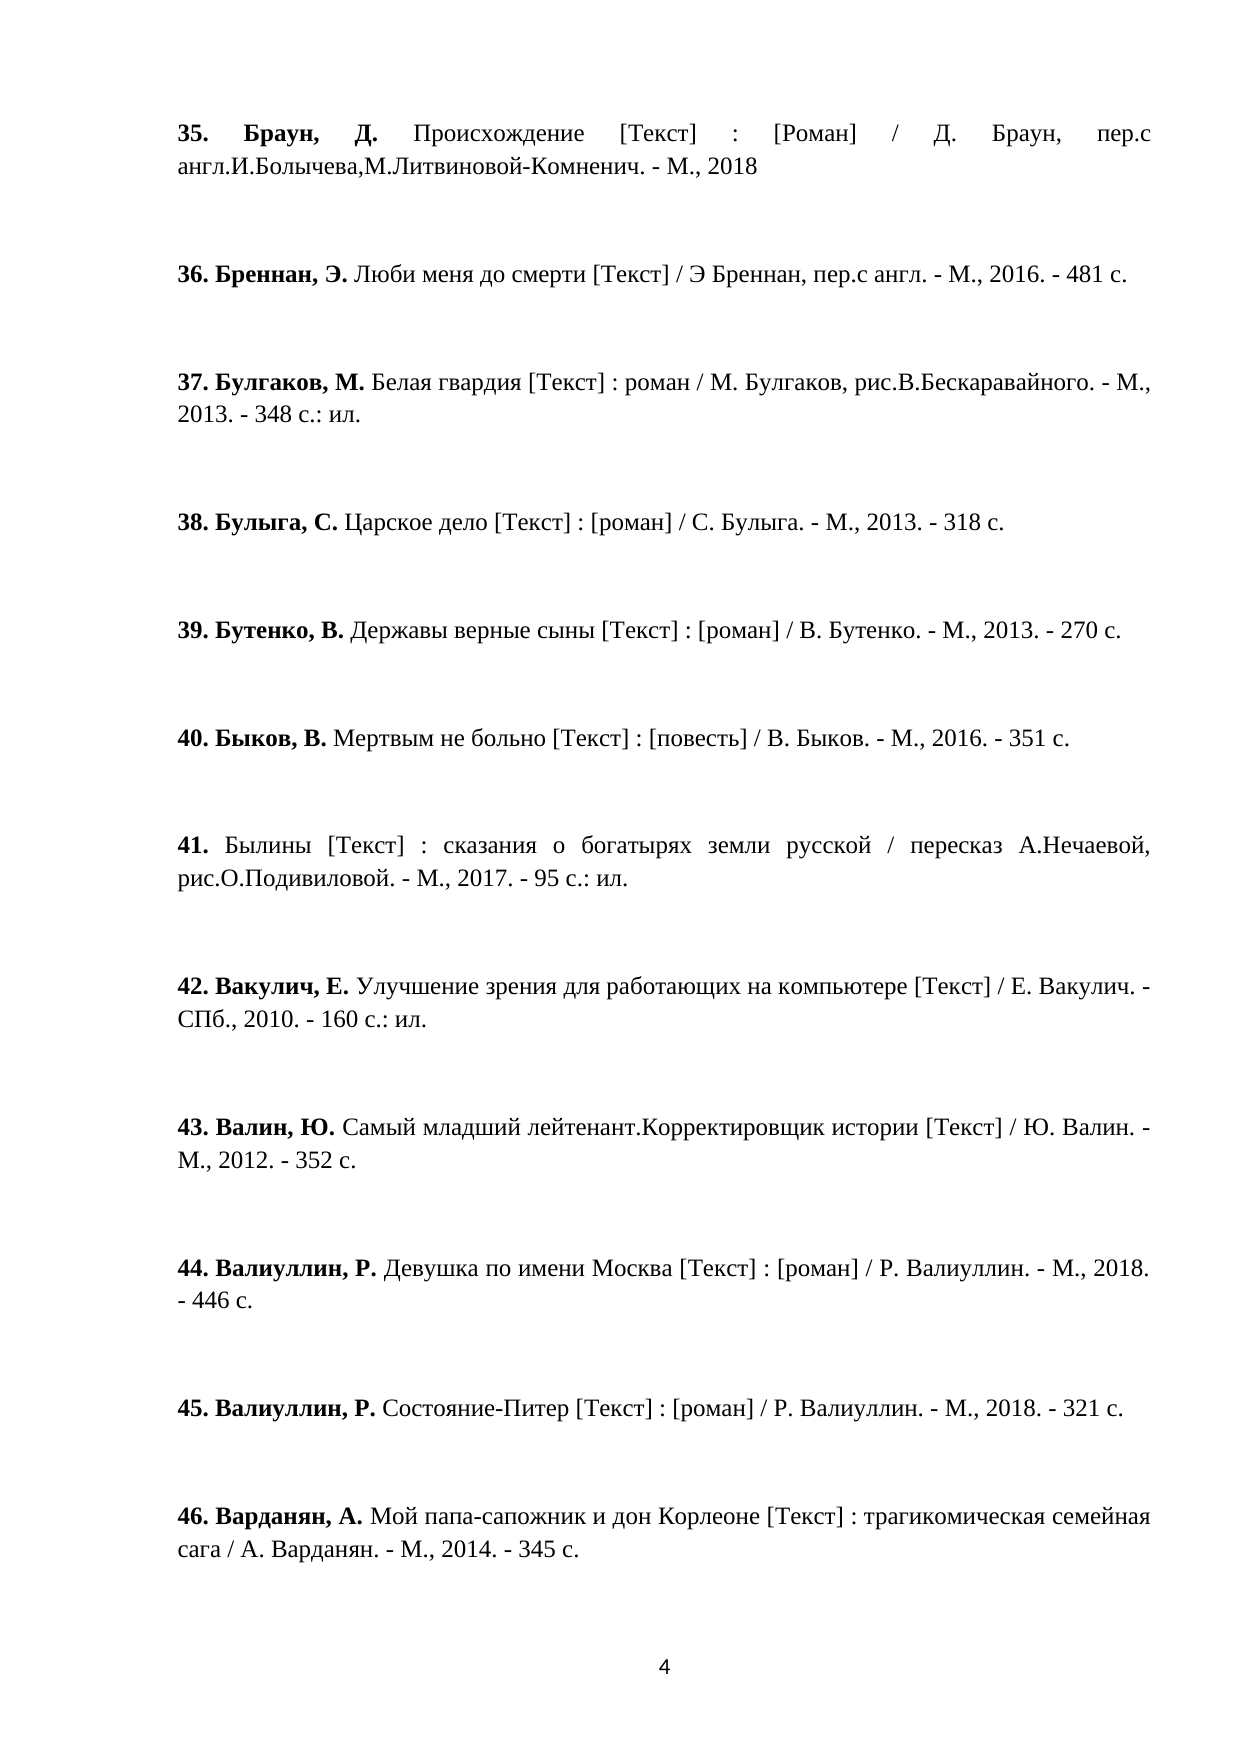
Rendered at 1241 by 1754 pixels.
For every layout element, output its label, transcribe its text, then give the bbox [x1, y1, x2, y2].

text 37. Булгаков, М. Белая гвардия [Текст] : роман / М. Булгаков, рис.В.Бескаравайного. - М., 2013. - 348 с.: ил. [177, 367, 1152, 428]
text 40. Быков, В. Мертвым не больно [Текст] : [повесть] / В. Быков. - М., 2016. - 351 с. [177, 723, 1152, 751]
text 43. Валин, Ю. Самый младший лейтенант.Корректировщик истории [Текст] / Ю. Валин. - М., 2012. - 352 с. [177, 1112, 1152, 1174]
text 44. Валиуллин, Р. Девушка по имени Москва [Текст] : [роман] / Р. Валиуллин. - М., 2018. - 446 с. [177, 1253, 1152, 1314]
text 42. Вакулич, Е. Улучшение зрения для работающих на компьютере [Текст] / Е. Вакулич. - СПб., 2010. - 160 с.: ил. [177, 971, 1152, 1033]
text 45. Валиуллин, Р. Состояние-Питер [Текст] : [роман] / Р. Валиуллин. - М., 2018. - 321 с. [177, 1393, 1152, 1422]
text 46. Варданян, А. Мой папа-сапожник и дон Корлеоне [Текст] : трагикомическая семейная сага / А. Варданян. - М., 2014. - 345 с. [177, 1501, 1152, 1563]
text 35. Браун, Д. Происхождение [Текст] : [Роман] / Д. Браун, пер.с англ.И.Болычева,М.Литвиновой-Комненич. - М., 2018 [177, 118, 1152, 180]
text 41. Былины [Текст] : сказания о богатырях земли русской / пересказ А.Нечаевой, рис.О.Подивиловой. - М., 2017. - 95 с.: ил. [177, 830, 1152, 892]
text 38. Булыга, С. Царское дело [Текст] : [роман] / С. Булыга. - М., 2013. - 318 с. [177, 507, 1152, 536]
text 39. Бутенко, В. Державы верные сыны [Текст] : [роман] / В. Бутенко. - М., 2013. - 270 с. [177, 615, 1152, 644]
text 36. Бреннан, Э. Люби меня до смерти [Текст] / Э Бреннан, пер.с англ. - М., 2016. - 481 с. [177, 259, 1152, 288]
